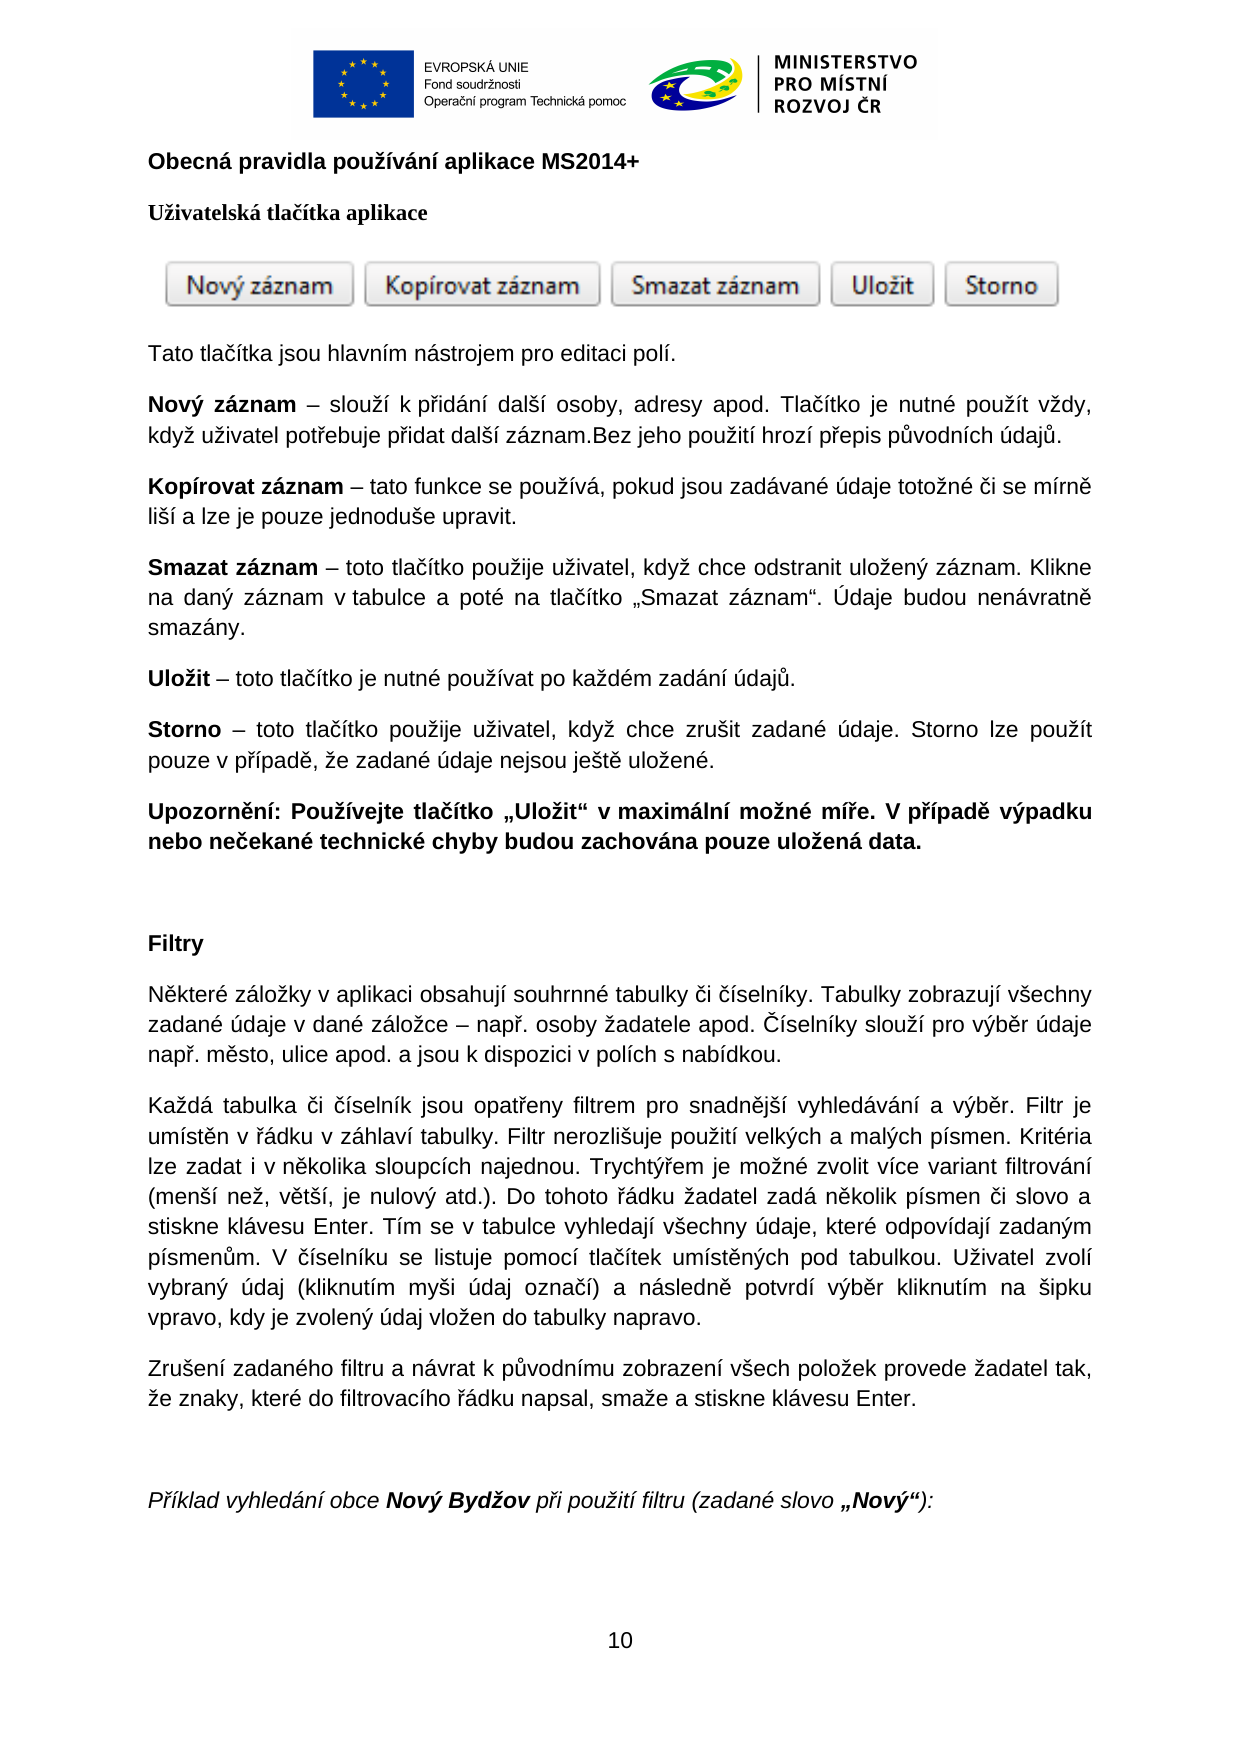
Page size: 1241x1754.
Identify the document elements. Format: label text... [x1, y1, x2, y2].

picture [147, 250, 1070, 316]
text Obecná pravidla používání aplikace MS2014+ [148, 148, 1093, 174]
text Nový záznam – slouží k přidání další osoby, adresy apod. Tlačítko je nutné použít vždy, když uživatel potřebuje přidat další záznam.Bez jeho použití hrozí přepis původních údajů. [148, 391, 1093, 448]
text Některé záložky v aplikaci obsahují souhrnné tabulky či číselníky. Tabulky zobrazují všechny zadané údaje v dané záložce – např. osoby žadatele apod. Číselníky slouží pro výběr údaje např. město, ulice apod. a jsou k dispozici v polích s nabídkou. [148, 981, 1093, 1068]
text Uživatelská tlačítka aplikace [148, 199, 1093, 225]
text Upozornění: Používejte tlačítko „Uložit“ v maximální možné míře. V případě výpadku nebo nečekané technické chyby budou zachována pouze uložená data. [148, 798, 1093, 854]
text Filtry [148, 930, 1093, 956]
text Zrušení zadaného filtru a návrat k původnímu zobrazení všech položek provede žadatel tak, že znaky, které do filtrovacího řádku napsal, smaže a stiskne klávesu Enter. [148, 1355, 1093, 1411]
picture [291, 28, 939, 140]
text Tato tlačítka jsou hlavním nástrojem pro editaci polí. [148, 340, 1093, 367]
text Kopírovat záznam – tato funkce se používá, pokud jsou zadávané údaje totožné či se mírně liší a lze je pouze jednoduše upravit. [148, 473, 1093, 529]
list Příklad vyhledání obce Nový Bydžov při použití filtru (zadané slovo „Nový“): [148, 1487, 1093, 1513]
text Storno – toto tlačítko použije uživatel, když chce zrušit zadané údaje. Storno lze použít pouze v případě, že zadané údaje nejsou ještě uložené. [148, 716, 1093, 773]
text Uložit – toto tlačítko je nutné používat po každém zadání údajů. [148, 665, 1093, 692]
text Smazat záznam – toto tlačítko použije uživatel, když chce odstranit uložený záznam. Klikne na daný záznam v tabulce a poté na tlačítko „Smazat záznam“. Údaje budou nenávratně smazány. [148, 554, 1093, 641]
text Každá tabulka či číselník jsou opatřeny filtrem pro snadnější vyhledávání a výběr. Filtr je umístěn v řádku v záhlaví tabulky. Filtr nerozlišuje použití velkých a malých písmen. Kritéria lze zadat i v několika sloupcích najednou. Trychtýřem je možné zvolit více variant filtrování (menší než, větší, je nulový atd.). Do tohoto řádku žadatel zadá několik písmen či slovo a stiskne klávesu Enter. Tím se v tabulce vyhledají všechny údaje, které odpovídají zadaným písmenům. V číselníku se listuje pomocí tlačítek umístěných pod tabulkou. Uživatel zvolí vybraný údaj (kliknutím myši údaj označí) a následně potvrdí výběr kliknutím na šipku vpravo, kdy je zvolený údaj vložen do tabulky napravo. [148, 1092, 1093, 1330]
